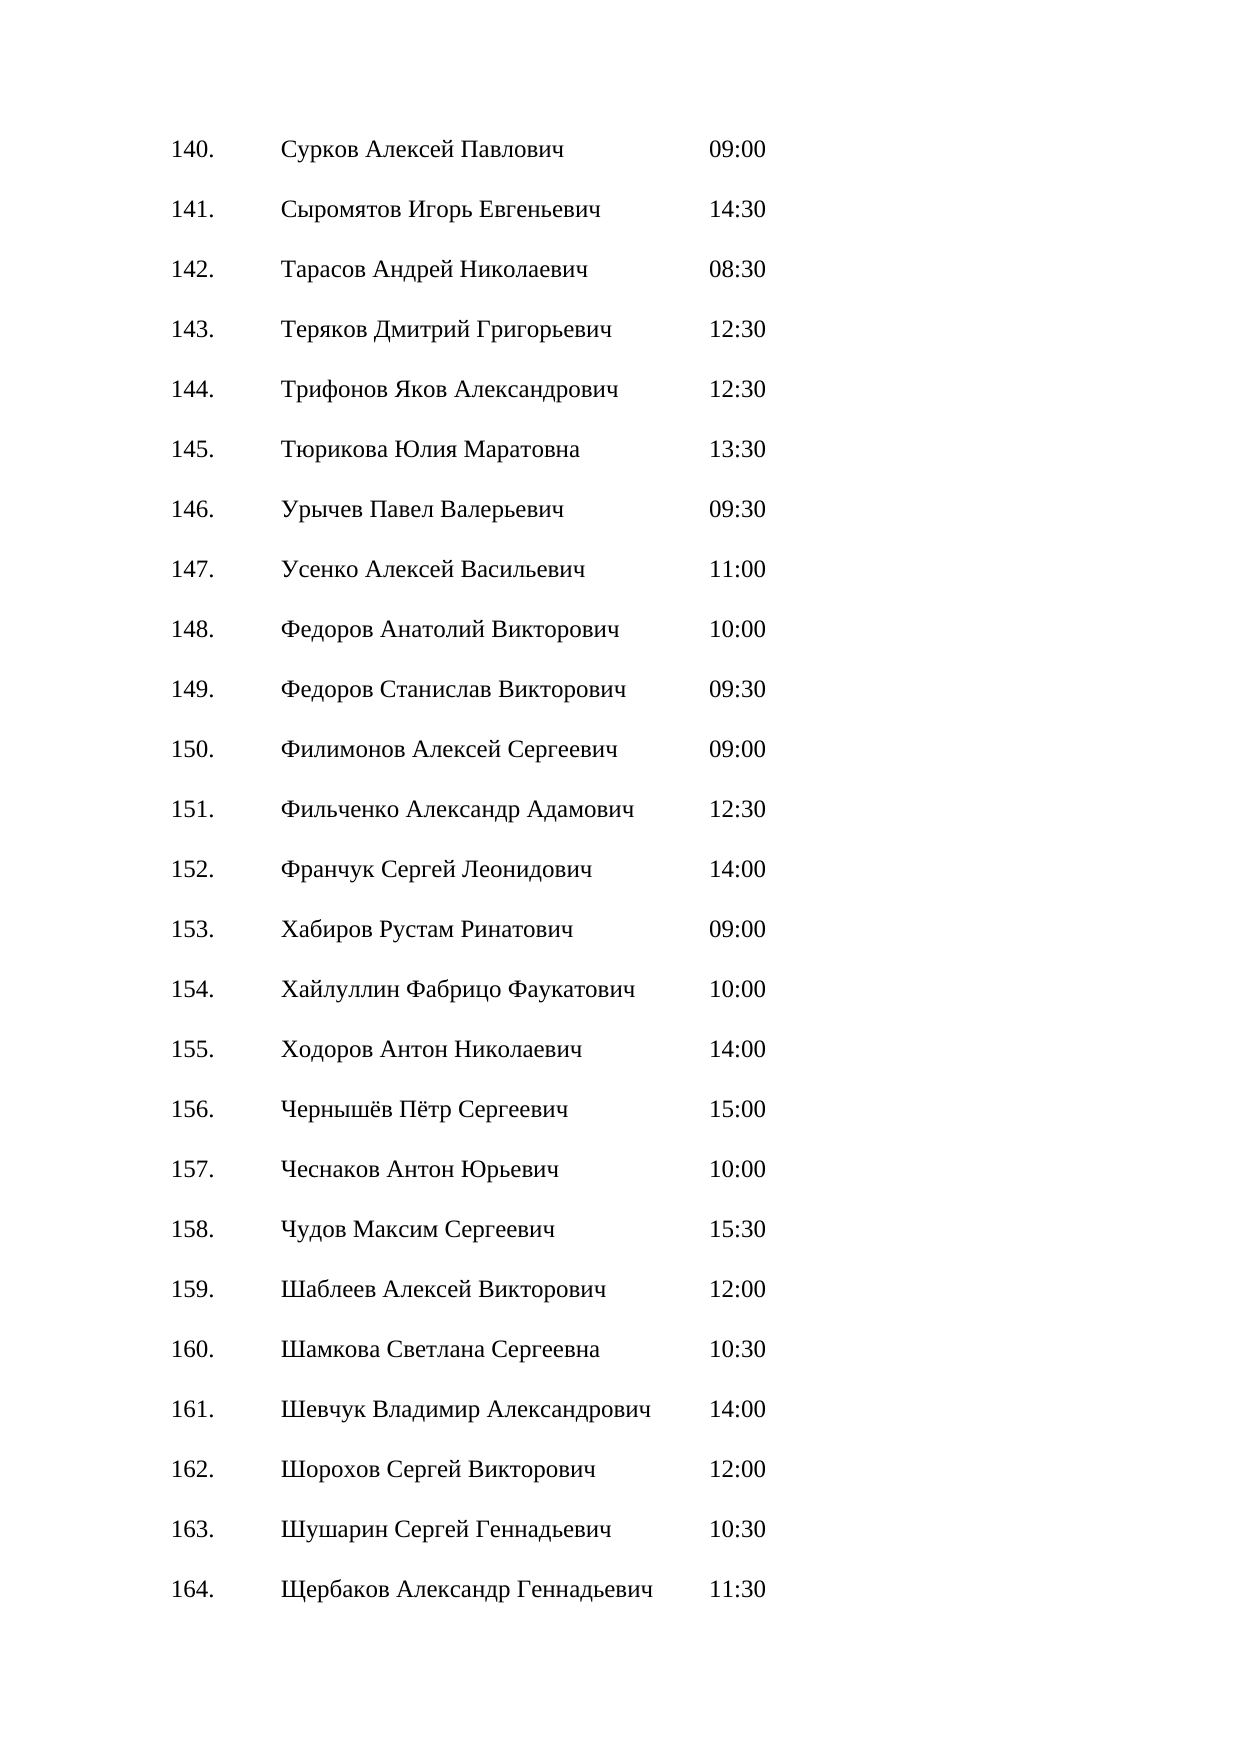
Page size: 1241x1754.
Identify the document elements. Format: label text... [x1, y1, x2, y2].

table_cell 09:00 [693, 898, 1240, 958]
table_cell 09:00 [693, 718, 1240, 778]
table_cell Сыромятов Игорь Евгеньевич [118, 178, 693, 238]
table_cell 09:30 [693, 478, 1240, 538]
table_cell Ходоров Антон Николаевич [118, 1018, 693, 1078]
table_cell 10:00 [693, 958, 1240, 1018]
table_cell Теряков Дмитрий Григорьевич [118, 298, 693, 358]
table_cell Федоров Станислав Викторович [118, 658, 693, 718]
table_cell 09:30 [693, 658, 1240, 718]
table_cell Федоров Анатолий Викторович [118, 598, 693, 658]
table_cell 12:00 [693, 1438, 1240, 1498]
table_cell 08:30 [693, 238, 1240, 298]
table_cell 12:30 [693, 358, 1240, 418]
table_cell Чудов Максим Сергеевич [118, 1198, 693, 1258]
table_cell 10:00 [693, 598, 1240, 658]
table_cell Чернышёв Пётр Сергеевич [118, 1078, 693, 1138]
table_cell 11:00 [693, 538, 1240, 598]
table_cell Щербаков Александр Геннадьевич [118, 1558, 693, 1618]
table_cell 09:00 [693, 118, 1240, 178]
table_cell Хайлуллин Фабрицо Фаукатович [118, 958, 693, 1018]
table_cell 11:30 [693, 1558, 1240, 1618]
table_cell Шевчук Владимир Александрович [118, 1378, 693, 1438]
table_cell 10:00 [693, 1138, 1240, 1198]
table_cell 10:30 [693, 1318, 1240, 1378]
table_cell 14:00 [693, 838, 1240, 898]
table_cell Филимонов Алексей Сергеевич [118, 718, 693, 778]
table_cell Шаблеев Алексей Викторович [118, 1258, 693, 1318]
table_cell Трифонов Яков Александрович [118, 358, 693, 418]
table_cell Тюрикова Юлия Маратовна [118, 418, 693, 478]
table_cell 13:30 [693, 418, 1240, 478]
table_cell Урычев Павел Валерьевич [118, 478, 693, 538]
table_cell Хабиров Рустам Ринатович [118, 898, 693, 958]
table_cell Шорохов Сергей Викторович [118, 1438, 693, 1498]
table_cell 14:00 [693, 1018, 1240, 1078]
table_cell 14:30 [693, 178, 1240, 238]
table_cell Усенко Алексей Васильевич [118, 538, 693, 598]
table_cell Сурков Алексей Павлович [118, 118, 693, 178]
table_cell 12:00 [693, 1258, 1240, 1318]
table_cell Чеснаков Антон Юрьевич [118, 1138, 693, 1198]
table_cell Фильченко Александр Адамович [118, 778, 693, 838]
table_cell 12:30 [693, 778, 1240, 838]
table_cell 15:00 [693, 1078, 1240, 1138]
table_cell 15:30 [693, 1198, 1240, 1258]
table_cell Тарасов Андрей Николаевич [118, 238, 693, 298]
table_cell 12:30 [693, 298, 1240, 358]
table_cell Шушарин Сергей Геннадьевич [118, 1498, 693, 1558]
table_cell 10:30 [693, 1498, 1240, 1558]
table_cell Шамкова Светлана Сергеевна [118, 1318, 693, 1378]
table_cell Франчук Сергей Леонидович [118, 838, 693, 898]
table_cell 14:00 [693, 1378, 1240, 1438]
